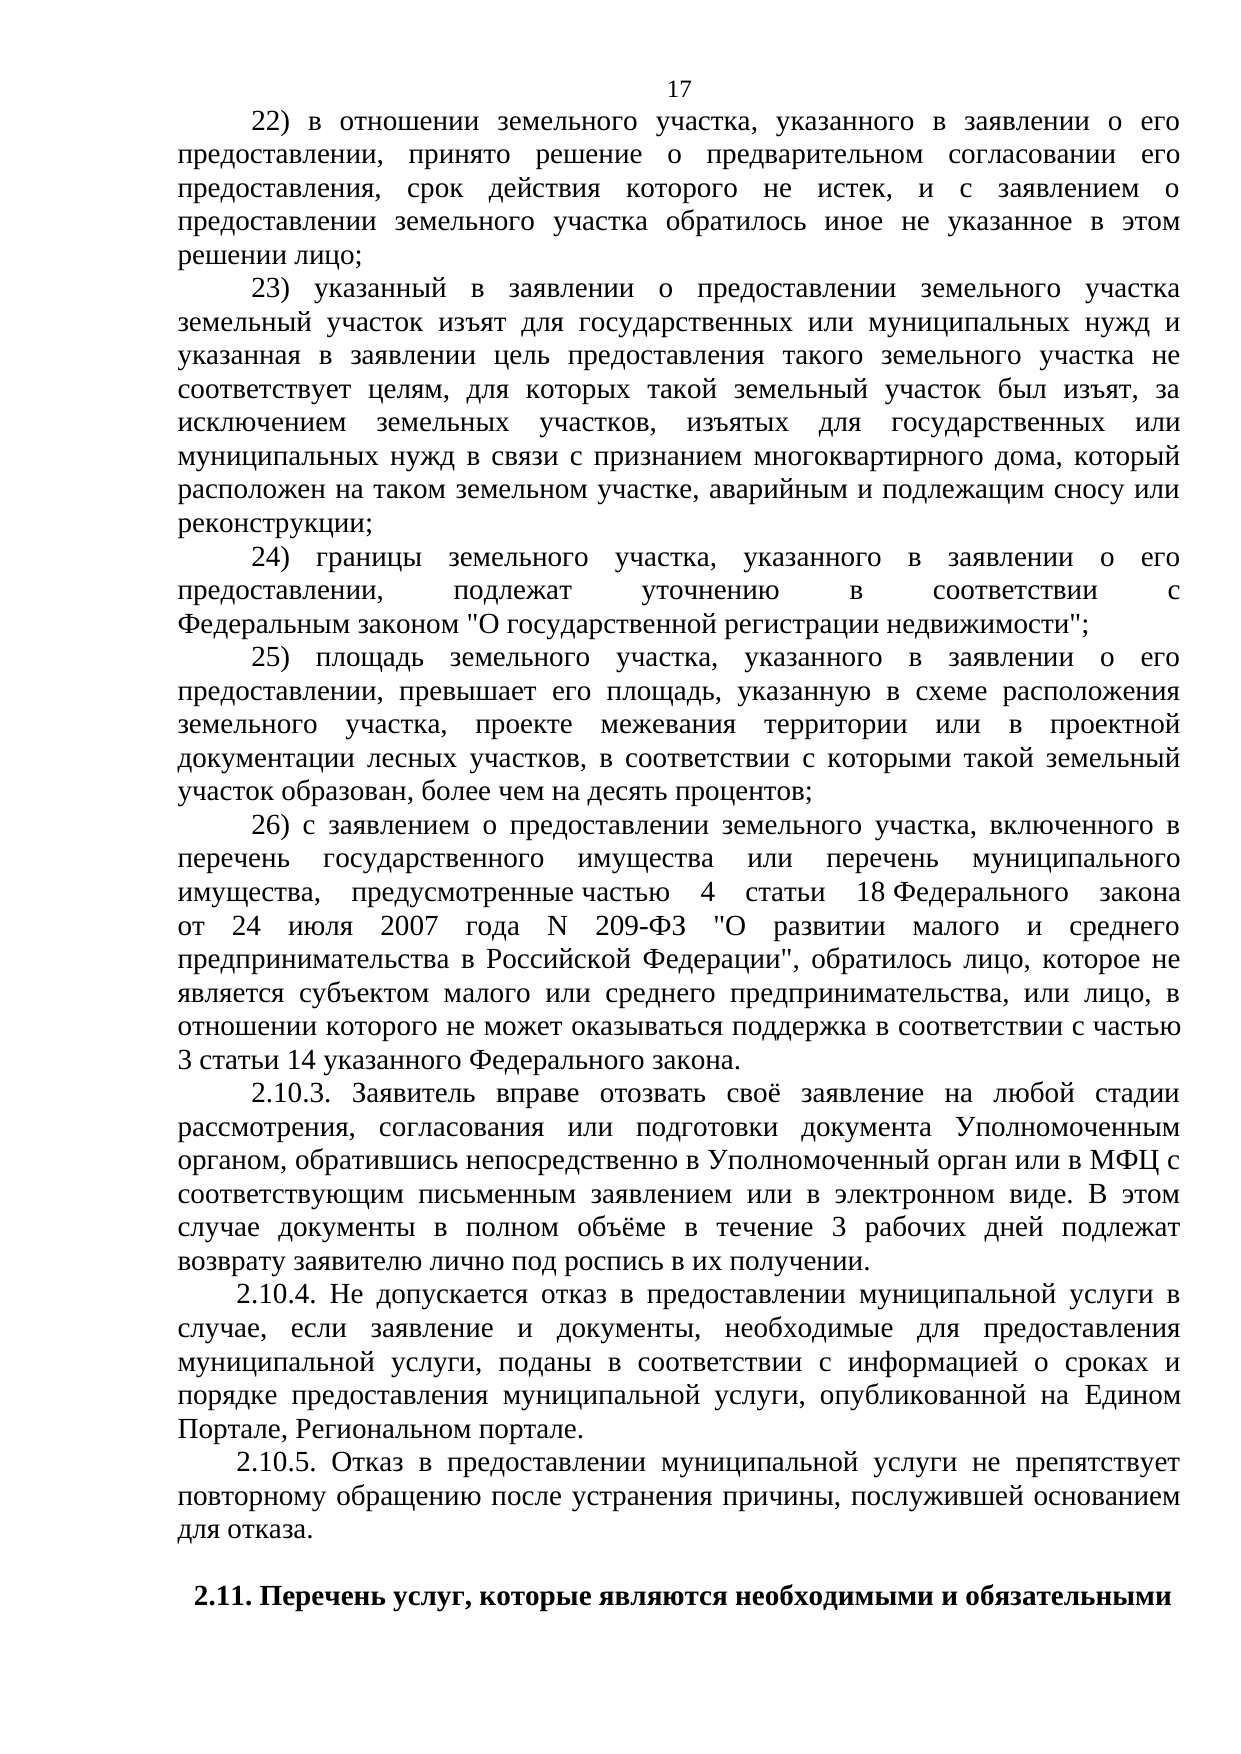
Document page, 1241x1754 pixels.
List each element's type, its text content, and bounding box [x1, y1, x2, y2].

text 23) указанный в заявлении о предоставлении земельного участка земельный участок изъят для государственных или муниципальных нужд и указанная в заявлении цель предоставления такого земельного участка не соответствует целям, для которых такой земельный участок был изъят, за исключением земельных участков, изъятых для государственных или муниципальных нужд в связи с признанием многоквартирного дома, который расположен на таком земельном участке, аварийным и подлежащим сносу или реконструкции; [177, 270, 1181, 539]
text 25) площадь земельного участка, указанного в заявлении о его предоставлении, превышает его площадь, указанную в схеме расположения земельного участка, проекте межевания территории или в проектной документации лесных участков, в соответствии с которыми такой земельный участок образован, более чем на десять процентов; [177, 639, 1181, 807]
text 2.10.5. Отказ в предоставлении муниципальной услуги не препятствует повторному обращению после устранения причины, послужившей основанием для отказа. [177, 1444, 1181, 1545]
text 26) с заявлением о предоставлении земельного участка, включенного в перечень государственного имущества или перечень муниципального имущества, предусмотренные частью 4 статьи 18 Федерального закона от 24 июля 2007 года N 209-ФЗ "О развитии малого и среднего предпринимательства в Российской Федерации", обратилось лицо, которое не является субъектом малого или среднего предпринимательства, или лицо, в отношении которого не может оказываться поддержка в соответствии с частью 3 статьи 14 указанного Федерального закона. [177, 807, 1181, 1075]
text 2.10.3. Заявитель вправе отозвать своё заявление на любой стадии рассмотрения, согласования или подготовки документа Уполномоченным органом, обратившись непосредственно в Уполномоченный орган или в МФЦ с соответствующим письменным заявлением или в электронном виде. В этом случае документы в полном объёме в течение 3 рабочих дней подлежат возврату заявителю лично под роспись в их получении. [177, 1075, 1181, 1277]
text 2.10.4. Не допускается отказ в предоставлении муниципальной услуги в случае, если заявление и документы, необходимые для предоставления муниципальной услуги, поданы в соответствии с информацией о сроках и порядке предоставления муниципальной услуги, опубликованной на Едином Портале, Региональном портале. [177, 1277, 1181, 1444]
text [177, 1578, 1181, 1612]
text 22) в отношении земельного участка, указанного в заявлении о его предоставлении, принято решение о предварительном согласовании его предоставления, срок действия которого не истек, и с заявлением о предоставлении земельного участка обратилось иное не указанное в этом решении лицо; [177, 103, 1181, 270]
text 24) границы земельного участка, указанного в заявлении о его предоставлении, подлежат уточнению в соответствии с Федеральным законом "О государственной регистрации недвижимости"; [177, 539, 1181, 639]
